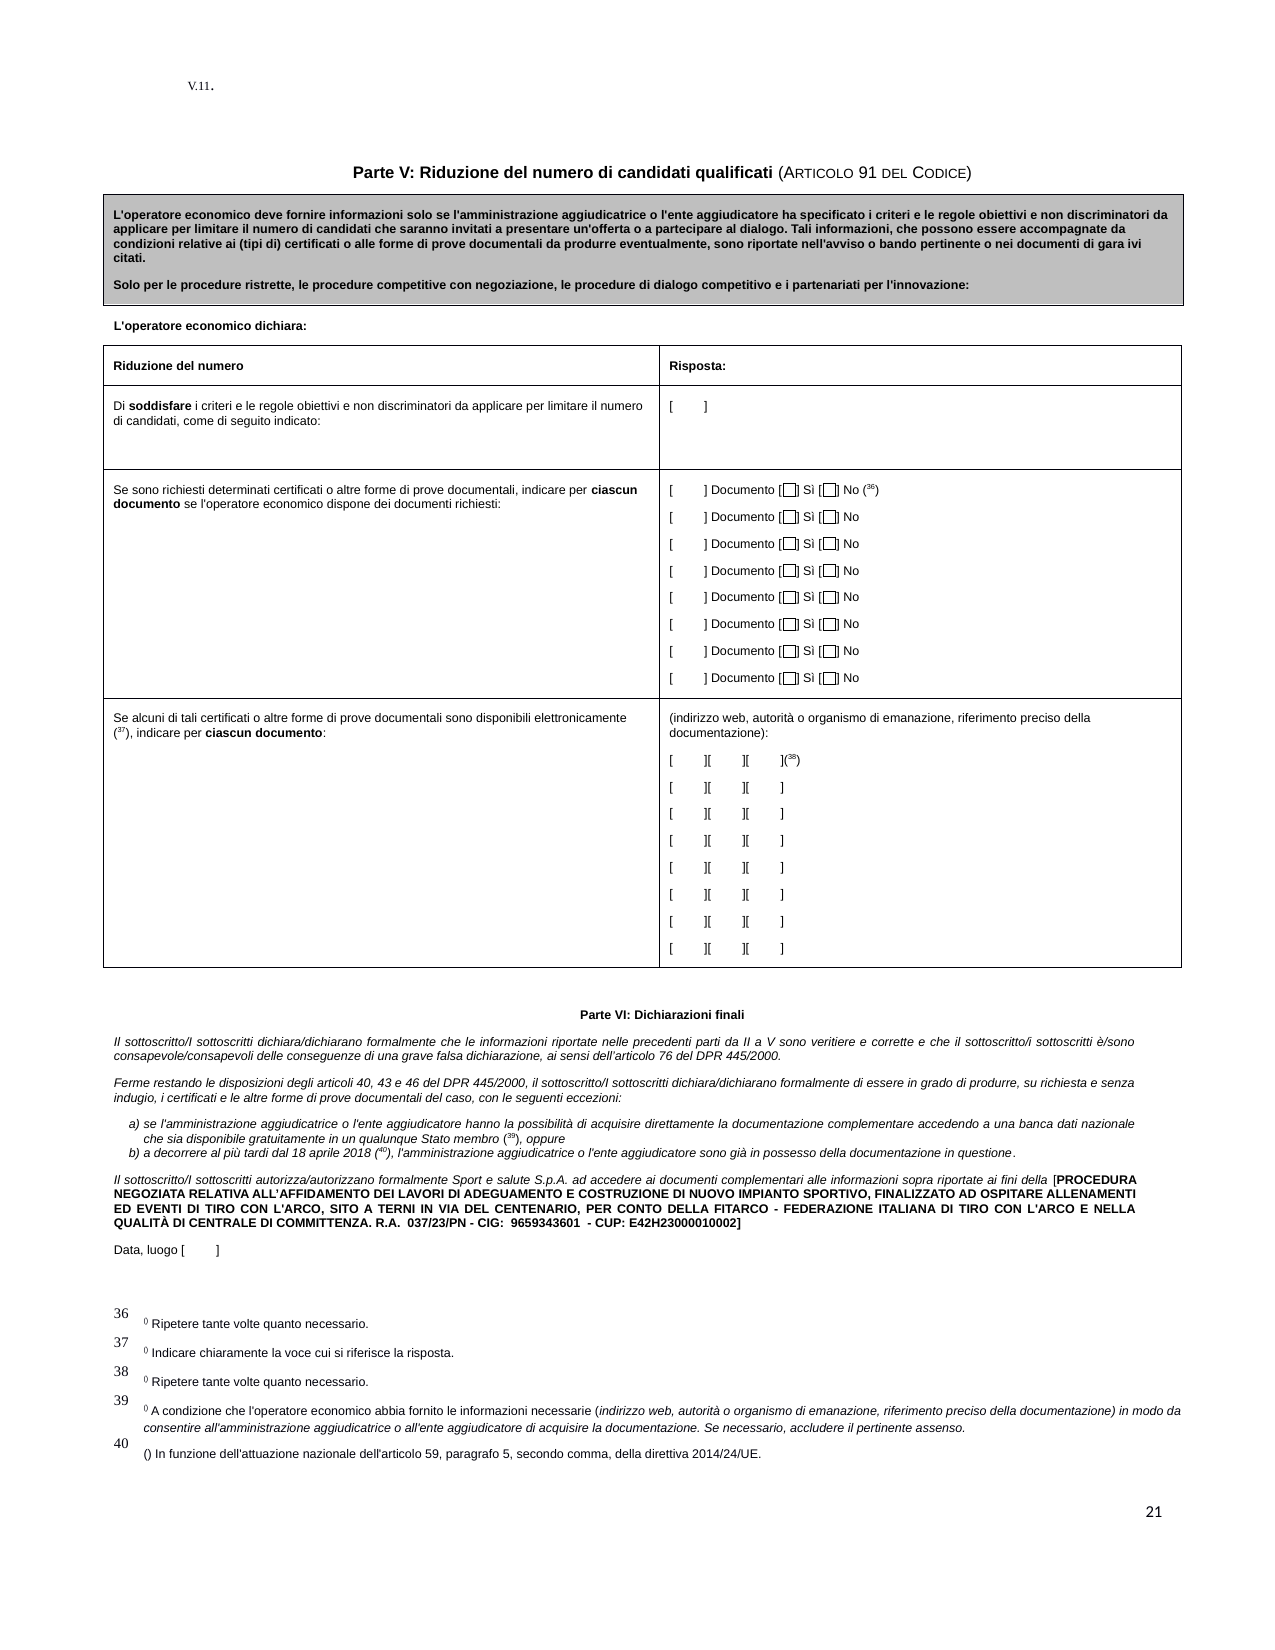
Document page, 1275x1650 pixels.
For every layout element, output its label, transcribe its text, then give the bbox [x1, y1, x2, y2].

table_header L'operatore economico deve fornire informazioni solo se l'amministrazione aggiudicatrice o l'ente aggiudicatore ha specificato i criteri e le regole obiettivi e non discriminatori da applicare per limitare il numero di candidati che saranno invitati a presentare un'offerta o a partecipare al dialogo. Tali informazioni, che possono essere accompagnate da condizioni relative ai (tipi di) certificati o alle forme di prove documentali da produrre eventualmente, sono riportate nell'avviso o bando pertinente o nei documenti di gara ivi citati. Solo per le procedure ristrette, le procedure competitive con negoziazione, le procedure di dialogo competitivo e i partenariati per l'innovazione: [104, 195, 1183, 304]
table_cell [ ] Documento [] Sì [] No () [ ] Documento [] Sì [] No [ ] Documento [] Sì [] No [ ] Documento [] Sì [] No [ ] Documento [] Sì [] No [ ] Documento [] Sì [] No [ ] Documento [] Sì [] No [ ] Documento [] Sì [] No [660, 470, 1181, 697]
table_cell Se sono richiesti determinati certificati o altre forme di prove documentali, indicare per ciascun documento se l'operatore economico dispone dei documenti richiesti: [104, 470, 659, 697]
text Il sottoscritto/I sottoscritti autorizza/autorizzano formalmente Sport e salute S.p.A. ad accedere ai documenti complementari alle informazioni sopra riportate ai fini della [PROCEDURA NEGOZIATA RELATIVA ALL’AFFIDAMENTO DEI LAVORI DI ADEGUAMENTO E COSTRUZIONE DI NUOVO IMPIANTO SPORTIVO, FINALIZZATO AD OSPITARE ALLENAMENTI ED EVENTI DI TIRO CON L'ARCO, SITO A TERNI IN VIA DEL CENTENARIO, PER CONTO DELLA FITARCO - FEDERAZIONE ITALIANA DI TIRO CON L'ARCO E NELLA QUALITÀ DI CENTRALE DI COMMITTENZA. R.A. 037/23/PN - CIG: 9659343601 - CUP: E42H23000010002] [114, 1173, 1137, 1230]
text Parte V: Riduzione del numero di candidati qualificati (Articolo 91 del Codice) [187, 162, 1137, 182]
table_cell (indirizzo web, autorità o organismo di emanazione, riferimento preciso della documentazione): [ ][ ][ ]() [ ][ ][ ] [ ][ ][ ] [ ][ ][ ] [ ][ ][ ] [ ][ ][ ] [ ][ ][ ] [ ][ ][ ] [660, 699, 1181, 967]
text Il sottoscritto/I sottoscritti dichiara/dichiarano formalmente che le informazioni riportate nelle precedenti parti da II a V sono veritiere e corrette e che il sottoscritto/i sottoscritti è/sono consapevole/consapevoli delle conseguenze di una grave falsa dichiarazione, ai sensi dell’articolo 76 del DPR 445/2000. [114, 1034, 1137, 1063]
text Data, luogo [ ] [114, 1243, 1137, 1257]
table_header Risposta: [660, 346, 1181, 385]
table_cell [ ] [660, 386, 1181, 469]
table_cell Di soddisfare i criteri e le regole obiettivi e non discriminatori da applicare per limitare il numero di candidati, come di seguito indicato: [104, 386, 659, 469]
text Ferme restando le disposizioni degli articoli 40, 43 e 46 del DPR 445/2000, il sottoscritto/I sottoscritti dichiara/dichiarano formalmente di essere in grado di produrre, su richiesta e senza indugio, i certificati e le altre forme di prove documentali del caso, con le seguenti eccezioni: [114, 1076, 1137, 1104]
table_header Riduzione del numero [104, 346, 659, 385]
list se l'amministrazione aggiudicatrice o l'ente aggiudicatore hanno la possibilità di acquisire direttamente la documentazione complementare accedendo a una banca dati nazionale che sia disponibile gratuitamente in un qualunque Stato membro (), oppure [128, 1117, 1137, 1146]
text L'operatore economico dichiara: [114, 318, 1137, 332]
list a decorrere al più tardi dal 18 aprile 2018 (), l'amministrazione aggiudicatrice o l'ente aggiudicatore sono già in possesso della documentazione in questione. [128, 1146, 1137, 1160]
title Parte VI: Dichiarazioni finali [187, 1008, 1137, 1022]
table_cell Se alcuni di tali certificati o altre forme di prove documentali sono disponibili elettronicamente (), indicare per ciascun documento: [104, 699, 659, 967]
